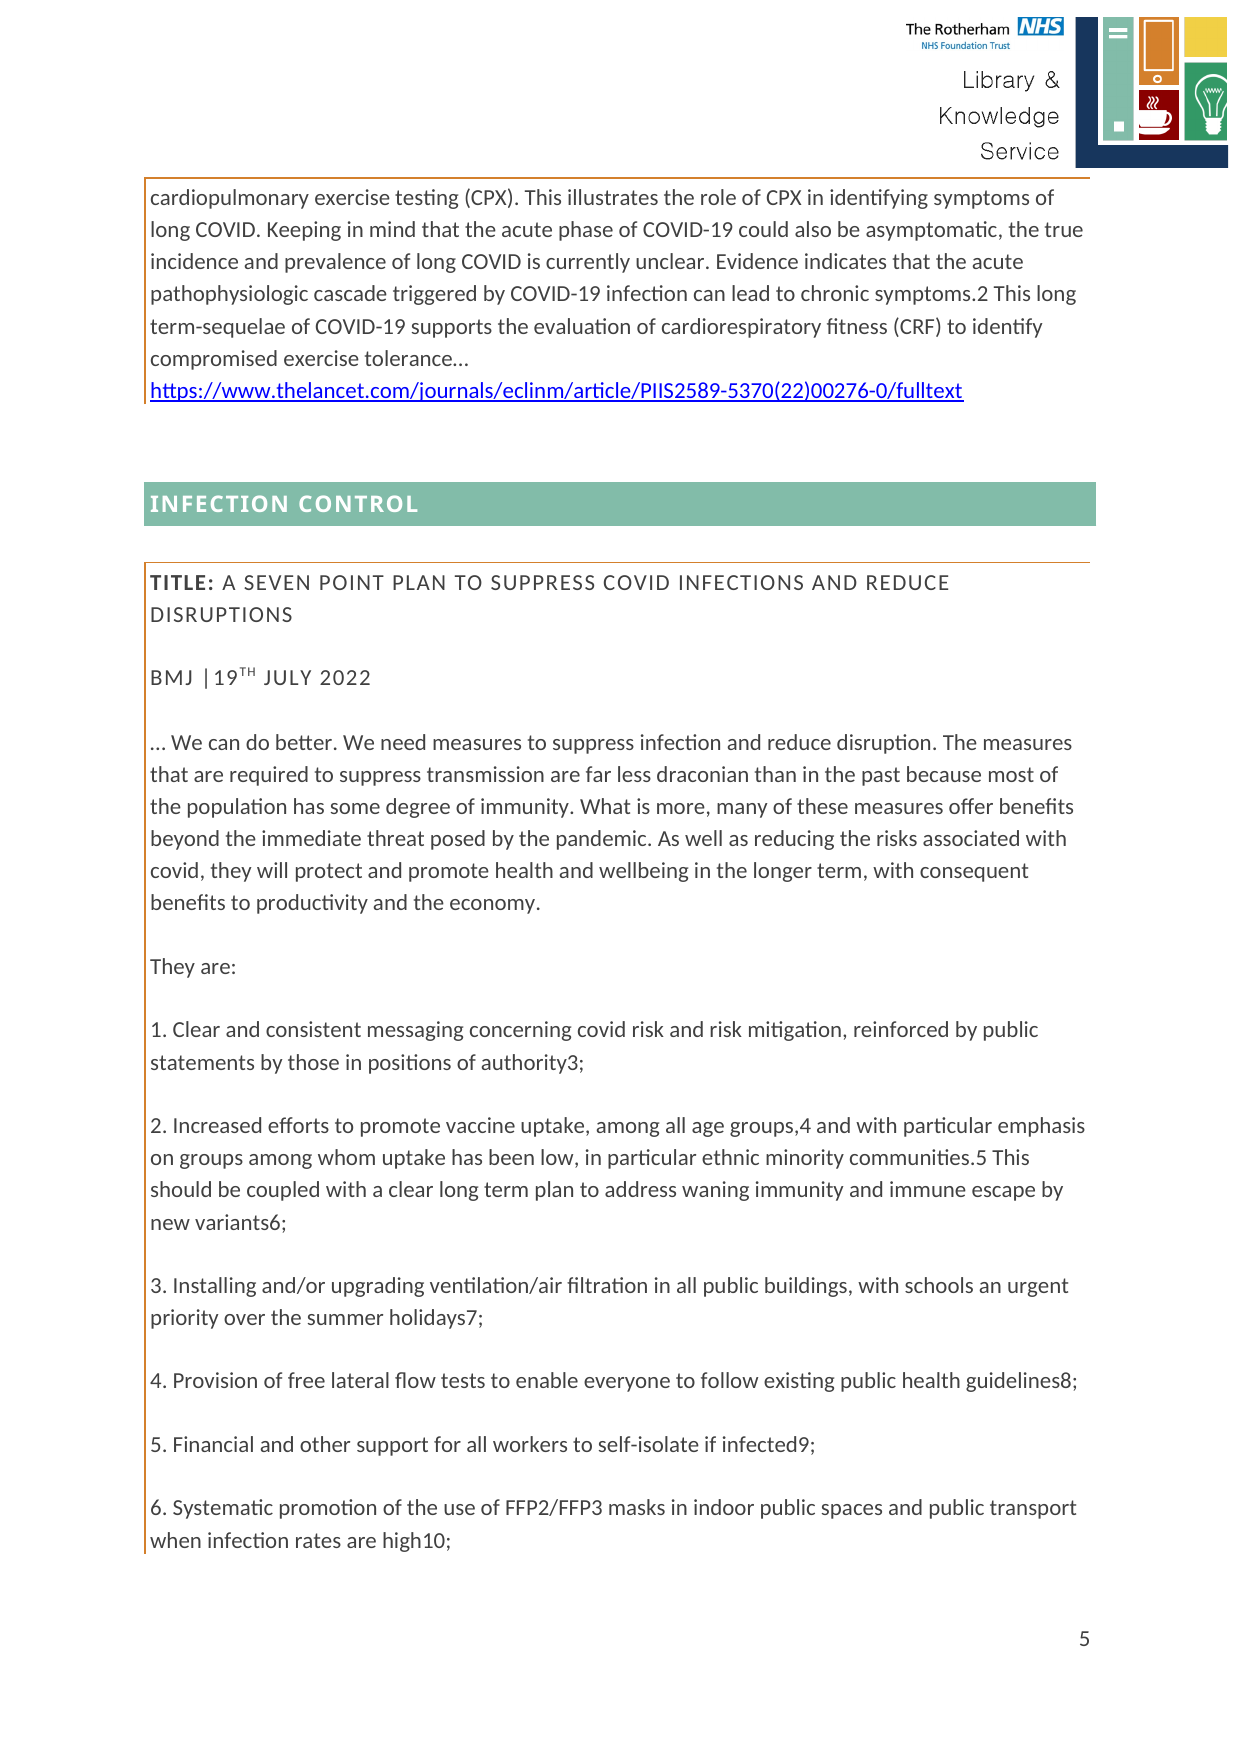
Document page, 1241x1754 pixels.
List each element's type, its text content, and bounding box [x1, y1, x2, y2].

picture [902, 17, 1229, 177]
text 4. Provision of free lateral flow tests to enable everyone to follow existing public health guidelines8; [146, 1361, 1090, 1395]
text 5. Financial and other support for all workers to self-isolate if infected9; [146, 1424, 1090, 1458]
text They are: [146, 946, 1090, 980]
text 1. Clear and consistent messaging concerning covid risk and risk mitigation, reinforced by public statements by those in positions of authority3; [146, 1010, 1090, 1076]
text 3. Installing and/or upgrading ventilation/air filtration in all public buildings, with schools an urgent priority over the summer holidays7; [146, 1265, 1090, 1331]
text 6. Systematic promotion of the use of FFP2/FFP3 masks in indoor public spaces and public transport when infection rates are high10; [146, 1488, 1090, 1554]
text title: A seven point plan to suppress covid infections and reduce disruptions [146, 563, 1090, 628]
text BMJ |19th july 2022 … We can do better. We need measures to suppress infection and reduce disruption. The measures that are required to suppress transmission are far less draconian than in the past because most of the population has some degree of immunity. What is more, many of these measures offer benefits beyond the immediate threat posed by the pandemic. As well as reducing the risks associated with covid, they will protect and promote health and wellbeing in the longer term, with consequent benefits to productivity and the economy. [146, 657, 1090, 917]
text 2. Increased efforts to promote vaccine uptake, among all age groups,4 and with particular emphasis on groups among whom uptake has been low, in particular ethnic minority communities.5 This should be coupled with a clear long term plan to address waning immunity and immune escape by new variants6; [146, 1105, 1090, 1236]
text infection control [150, 489, 1090, 520]
